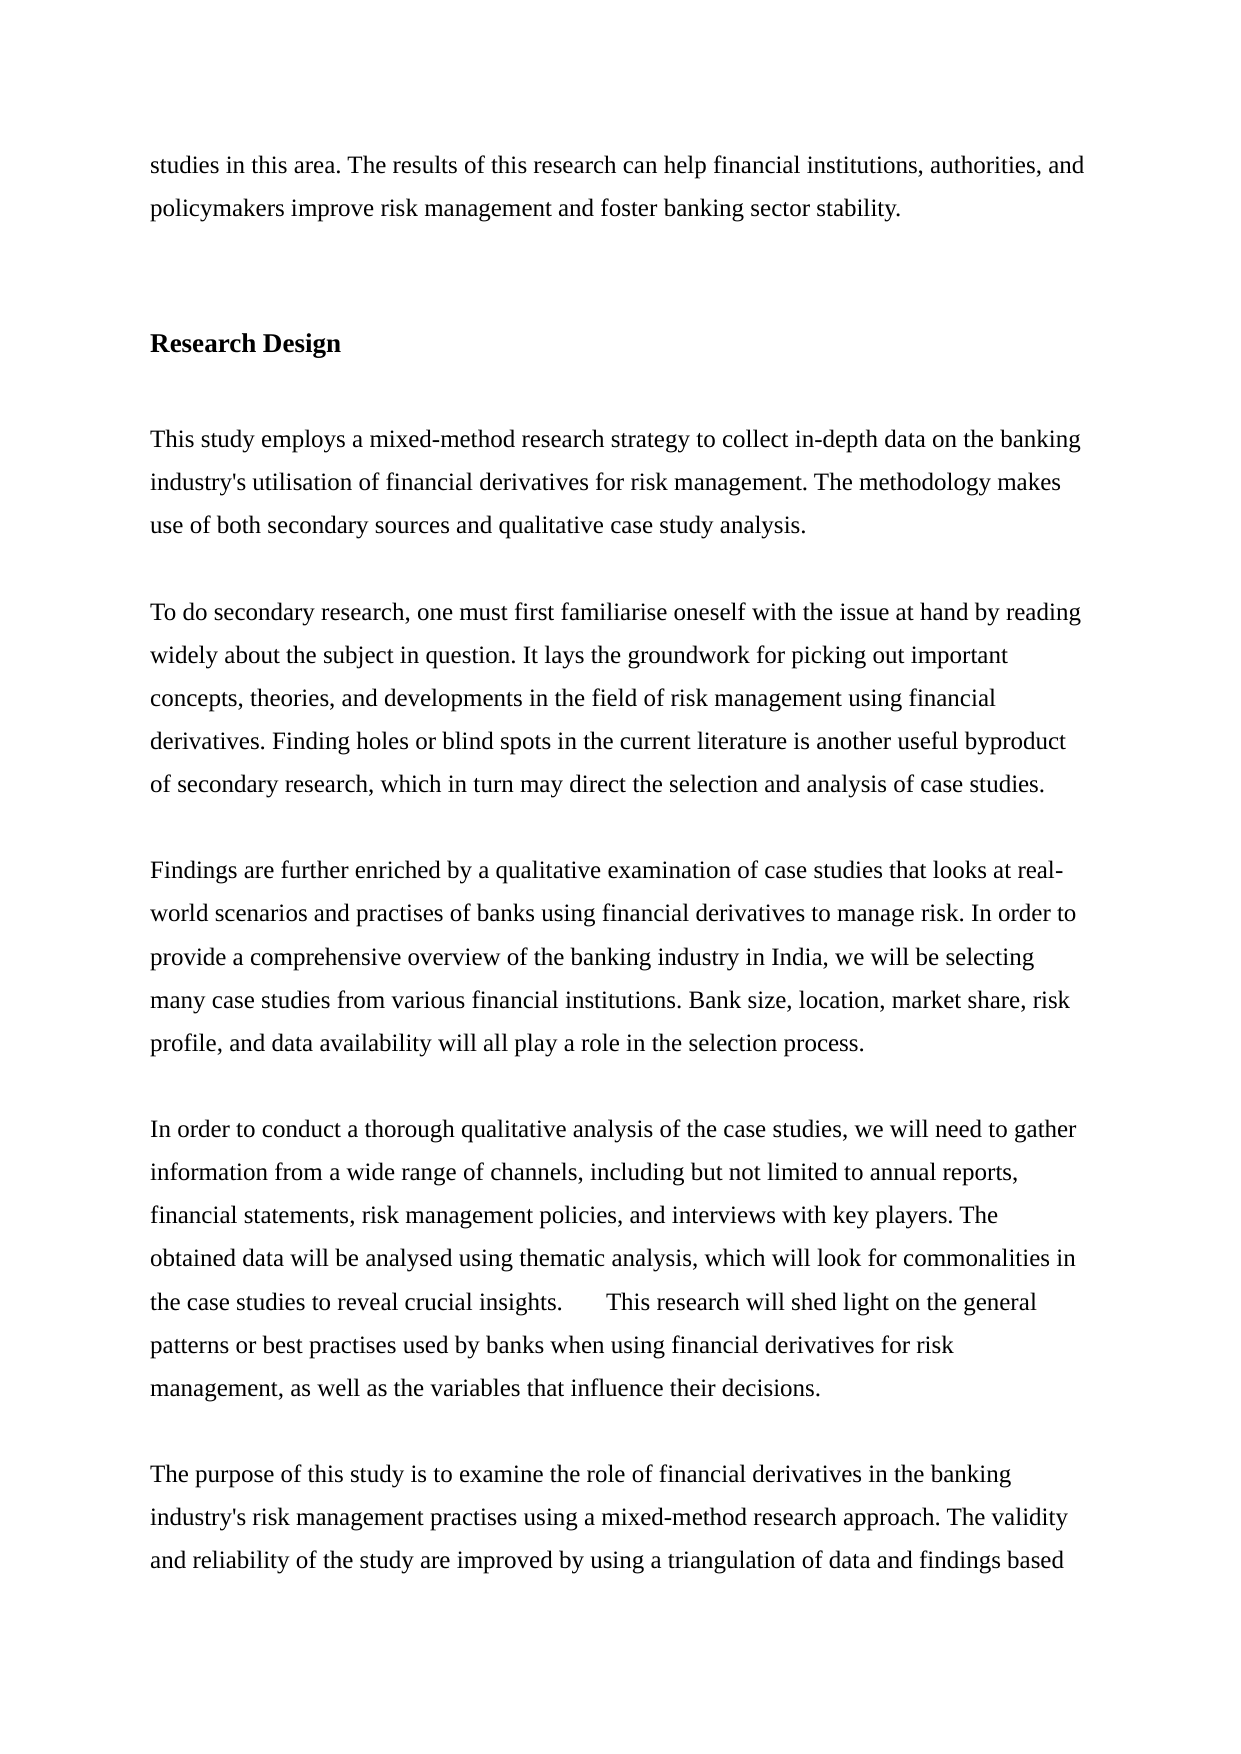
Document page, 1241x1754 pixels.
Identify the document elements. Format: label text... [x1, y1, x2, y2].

text This study employs a mixed-method research strategy to collect in-depth data on the banking industry's utilisation of financial derivatives for risk management. The methodology makes use of both secondary sources and qualitative case study analysis. [150, 424, 1090, 539]
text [150, 150, 1090, 222]
text In order to conduct a thorough qualitative analysis of the case studies, we will need to gather information from a wide range of channels, including but not limited to annual reports, financial statements, risk management policies, and interviews with key players. The obtained data will be analysed using thematic analysis, which will look for commonalities in the case studies to reveal crucial insights. This research will shed light on the general patterns or best practises used by banks when using financial derivatives for risk management, as well as the variables that influence their decisions. [150, 1114, 1090, 1402]
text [150, 1459, 1090, 1574]
text Findings are further enriched by a qualitative examination of case studies that looks at real-world scenarios and practises of banks using financial derivatives to manage risk. In order to provide a comprehensive overview of the banking industry in India, we will be selecting many case studies from various financial institutions. Bank size, location, market share, risk profile, and data availability will all play a role in the selection process. [150, 855, 1090, 1057]
text To do secondary research, one must first familiarise oneself with the issue at hand by reading widely about the subject in question. It lays the groundwork for picking out important concepts, theories, and developments in the field of risk management using financial derivatives. Finding holes or blind spots in the current literature is another useful byproduct of secondary research, which in turn may direct the selection and analysis of case studies. [150, 597, 1090, 798]
subtitle Research Design [150, 327, 1090, 358]
